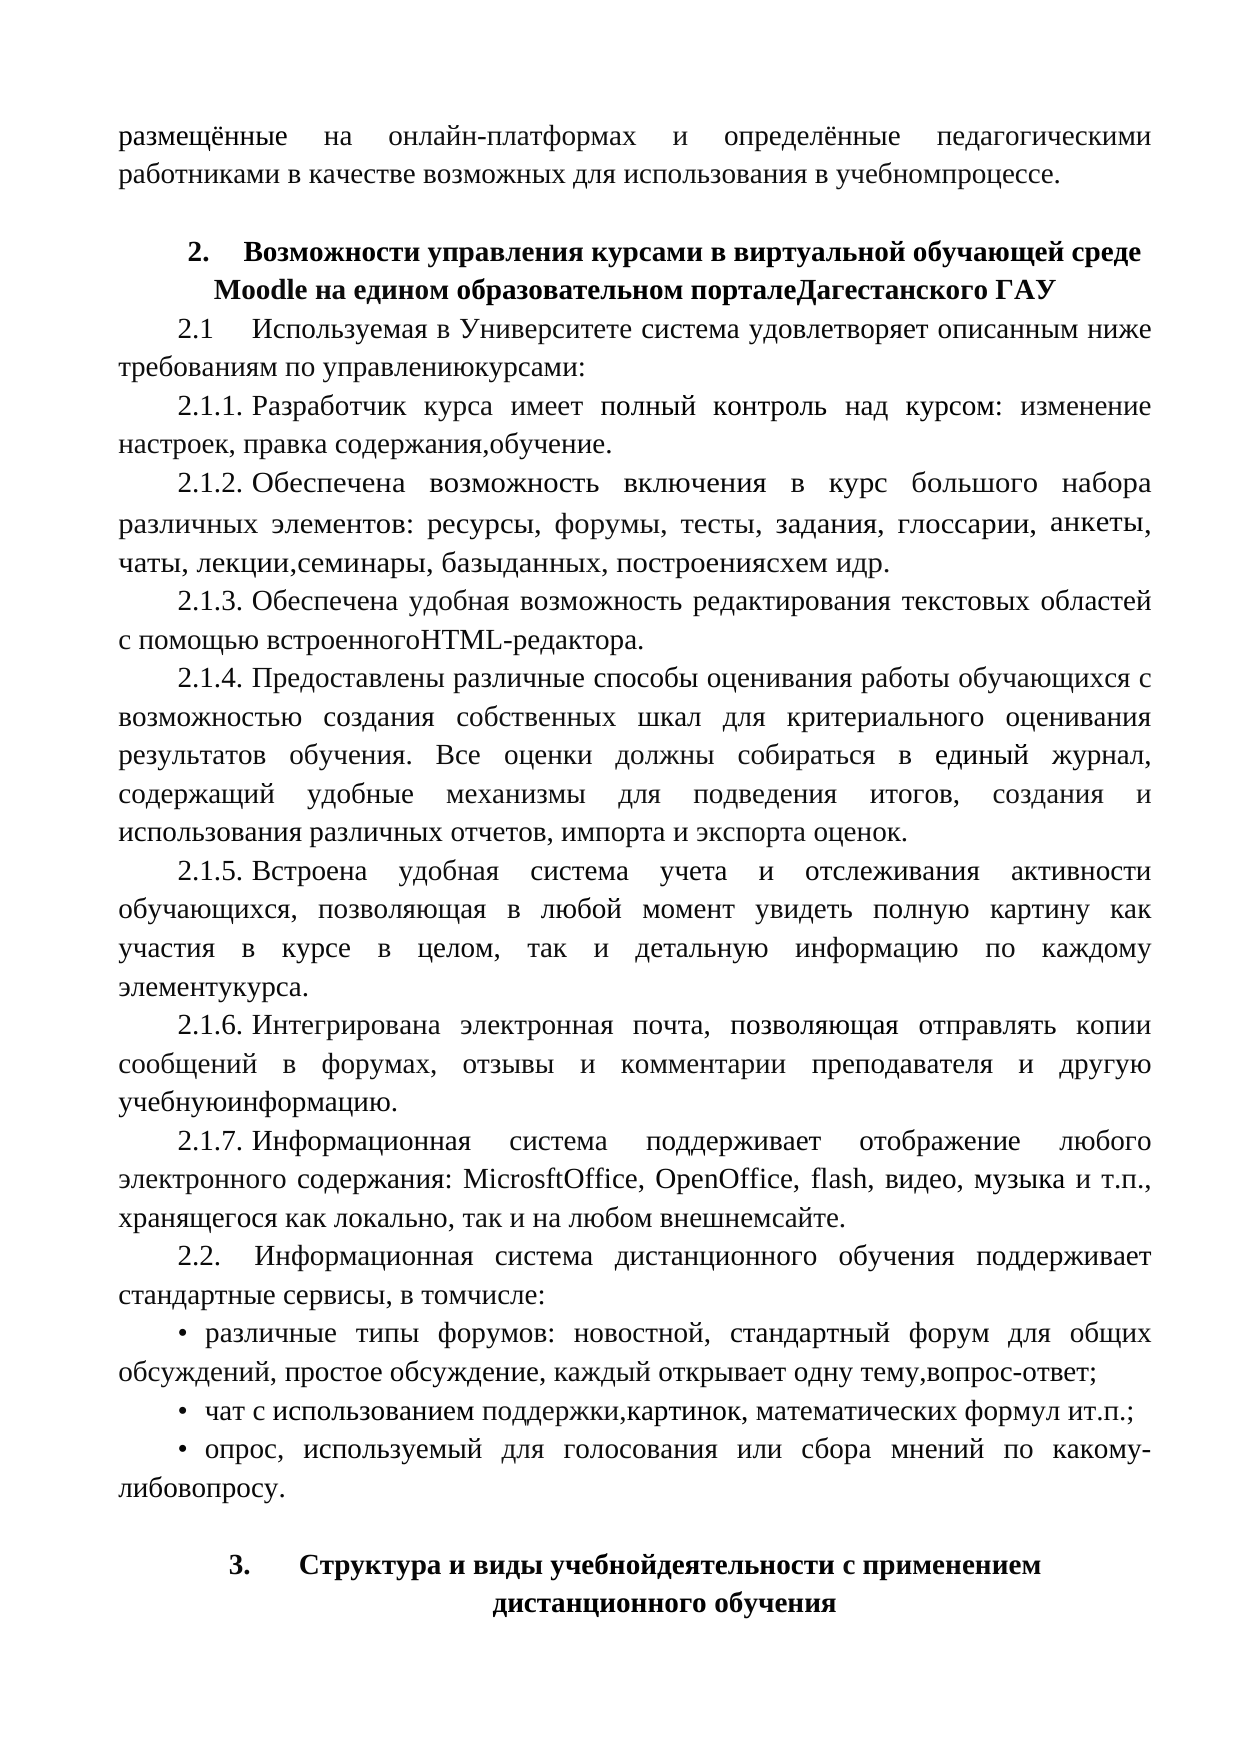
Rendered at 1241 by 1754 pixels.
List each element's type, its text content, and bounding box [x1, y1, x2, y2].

list Информационная система поддерживает отображение любого электронного содержания: MicrosftOffice, OpenOffice, flash, видео, музыка и т.п., хранящегося как локально, так и на любом внешнемсайте. [118, 1123, 1152, 1233]
list Информационная система дистанционного обучения поддерживает стандартные сервисы, в томчисле: [118, 1238, 1152, 1311]
list Обеспечена удобная возможность редактирования текстовых областей с помощью встроенногоНТМL-редактора. [118, 583, 1152, 655]
list Интегрирована электронная почта, позволяющая отправлять копии сообщений в форумах, отзывы и комментарии преподавателя и другую учебнуюинформацию. [118, 1007, 1152, 1118]
subtitle дистанционного обучения [118, 1585, 1152, 1619]
list чат с использованием поддержки,картинок, математических формул ит.п.; [118, 1393, 1152, 1426]
list Предоставлены различные способы оценивания работы обучающихся с возможностью создания собственных шкал для критериального оценивания результатов обучения. Все оценки должны собираться в единый журнал, содержащий удобные механизмы для подведения итогов, создания и использования различных отчетов, импорта и экспорта оценок. [118, 660, 1152, 848]
list Используемая в Университете система удовлетворяет описанным ниже требованиям по управлениюкурсами: [118, 311, 1152, 383]
subtitle Структура и виды учебнойдеятельности с применением [118, 1547, 1152, 1580]
list Обеспечена возможность включения в курс большого набора различных элементов: ресурсы, форумы, тесты, задания, глоссарии, анкеты, чаты, лекции,семинары, базыданных, построениясхем идр. [118, 465, 1152, 578]
list различные типы форумов: новостной, стандартный форум для общих обсуждений, простое обсуждение, каждый открывает одну тему,вопрос-ответ; [118, 1316, 1152, 1388]
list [118, 118, 1152, 190]
list Встроена удобная система учета и отслеживания активности обучающихся, позволяющая в любой момент увидеть полную картину как участия в курсе в целом, так и детальную информацию по каждому элементукурса. [118, 853, 1152, 1002]
list Разработчик курса имеет полный контроль над курсом: изменение настроек, правка содержания,обучение. [118, 388, 1152, 460]
subtitle Возможности управления курсами в виртуальной обучающей среде Moodle на едином образовательном порталеДагестанского ГАУ [118, 234, 1152, 306]
list опрос, используемый для голосования или сбора мнений по какому-либовопросу. [118, 1431, 1152, 1503]
